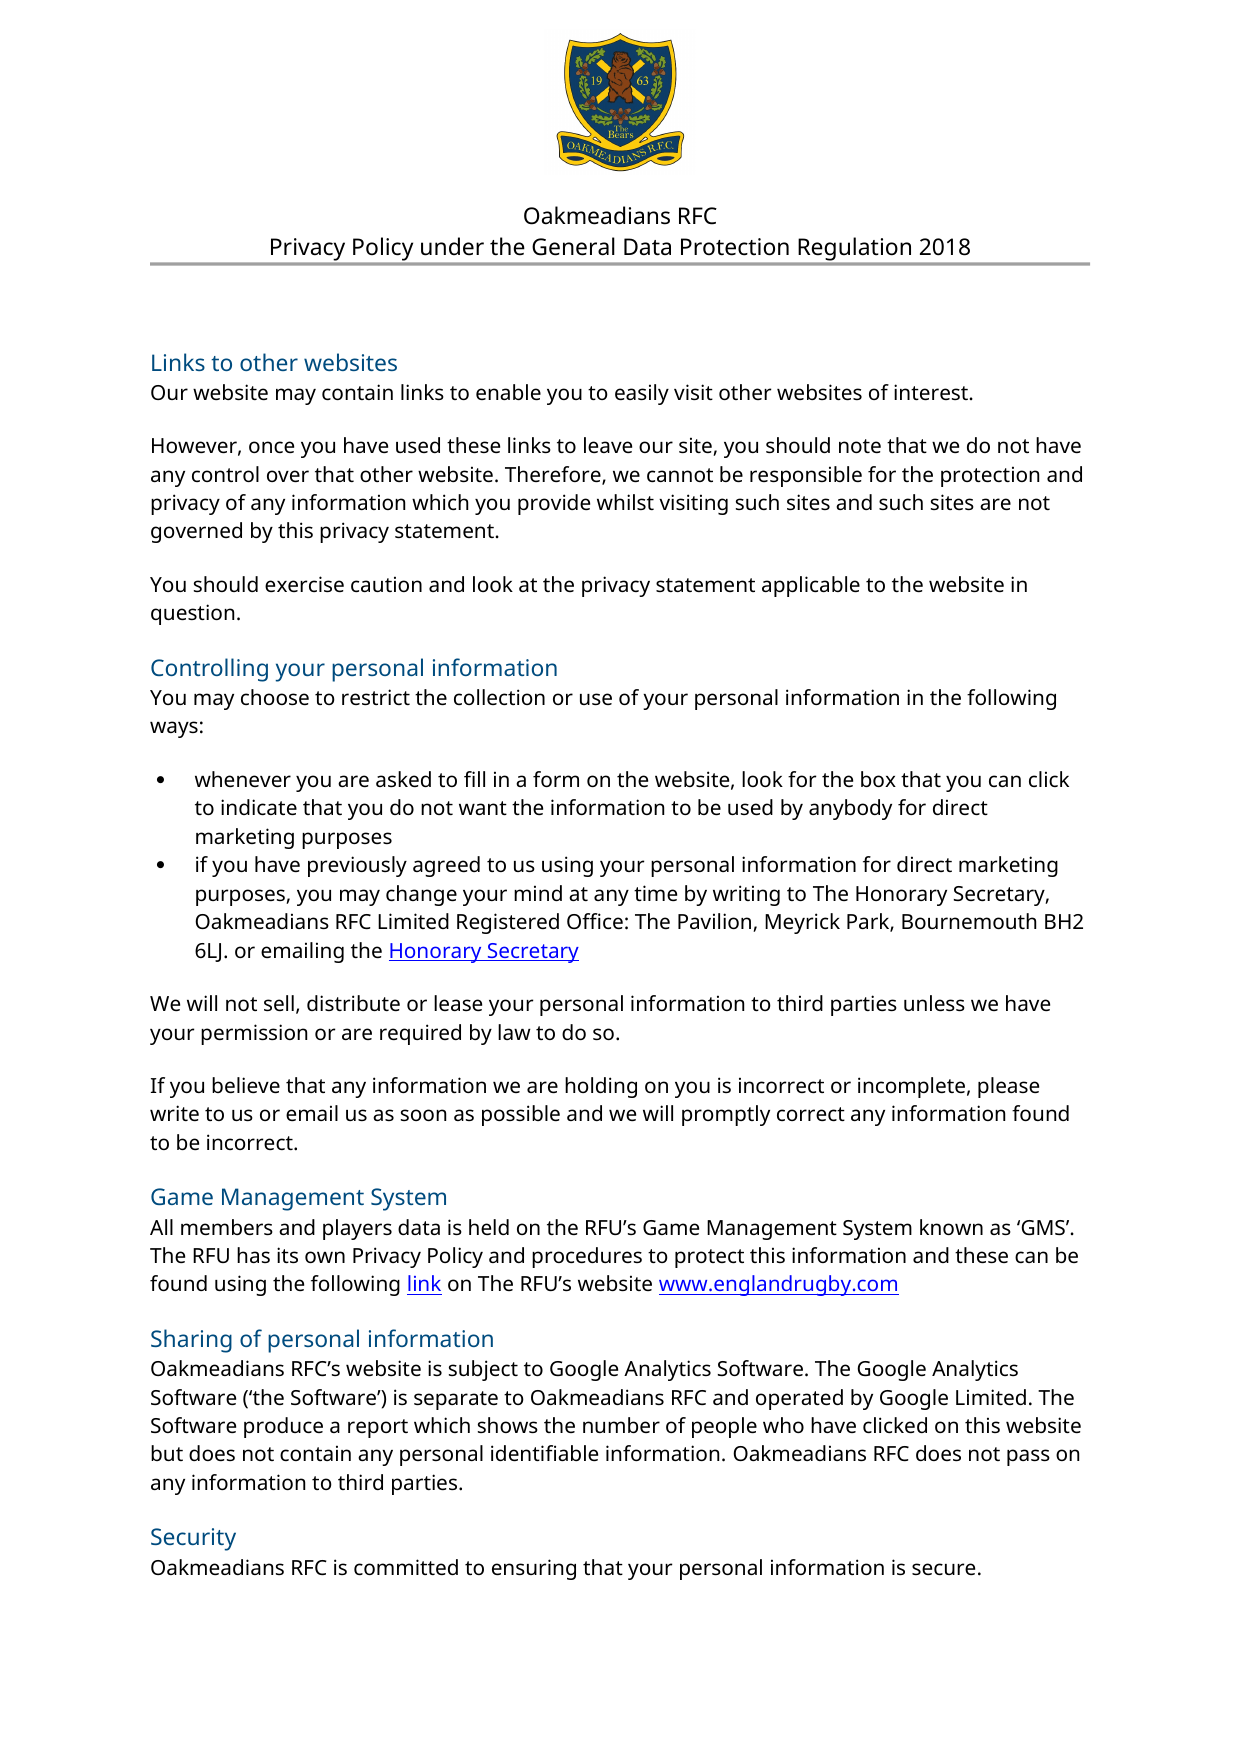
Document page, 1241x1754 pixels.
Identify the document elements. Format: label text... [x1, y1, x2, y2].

text However, once you have used these links to leave our site, you should note that we do not have any control over that other website. Therefore, we cannot be responsible for the protection and privacy of any information which you provide whilst visiting such sites and such sites are not governed by this privacy statement. [150, 431, 1090, 545]
list whenever you are asked to fill in a form on the website, look for the box that you can click to indicate that you do not want the information to be used by anybody for direct marketing purposes [157, 765, 1090, 850]
text Oakmeadians RFC’s website is subject to Google Analytics Software. The Google Analytics Software (‘the Software’) is separate to Oakmeadians RFC and operated by Google Limited. The Software produce a report which shows the number of people who have clicked on this website but does not contain any personal identifiable information. Oakmeadians RFC does not pass on any information to third parties. [150, 1354, 1090, 1496]
text You should exercise caution and look at the privacy statement applicable to the website in question. [150, 570, 1090, 627]
text Sharing of personal information [150, 1323, 1090, 1354]
text Controlling your personal information You may choose to restrict the collection or use of your personal information in the following ways: [150, 652, 1090, 740]
text Links to other websites Our website may contain links to enable you to easily visit other websites of interest. [150, 347, 1090, 406]
text We will not sell, distribute or lease your personal information to third parties unless we have your permission or are required by law to do so. [150, 989, 1090, 1046]
text If you believe that any information we are holding on you is incorrect or incomplete, please write to us or email us as soon as possible and we will promptly correct any information found to be incorrect. [150, 1071, 1090, 1156]
text All members and players data is held on the RFU’s Game Management System known as ‘GMS’. The RFU has its own Privacy Policy and procedures to protect this information and these can be found using the following link on The RFU’s website www.englandrugby.com [150, 1213, 1090, 1298]
list if you have previously agreed to us using your personal information for direct marketing purposes, you may change your mind at any time by writing to The Honorary Secretary, Oakmeadians RFC Limited Registered Office: The Pavilion, Meyrick Park, Bournemouth BH2 6LJ. or emailing the Honorary Secretary [157, 850, 1090, 964]
text Game Management System [150, 1181, 1090, 1213]
text Oakmeadians RFC is committed to ensuring that your personal information is secure. [150, 1553, 1090, 1581]
text Security [150, 1521, 1090, 1553]
picture [544, 29, 696, 175]
